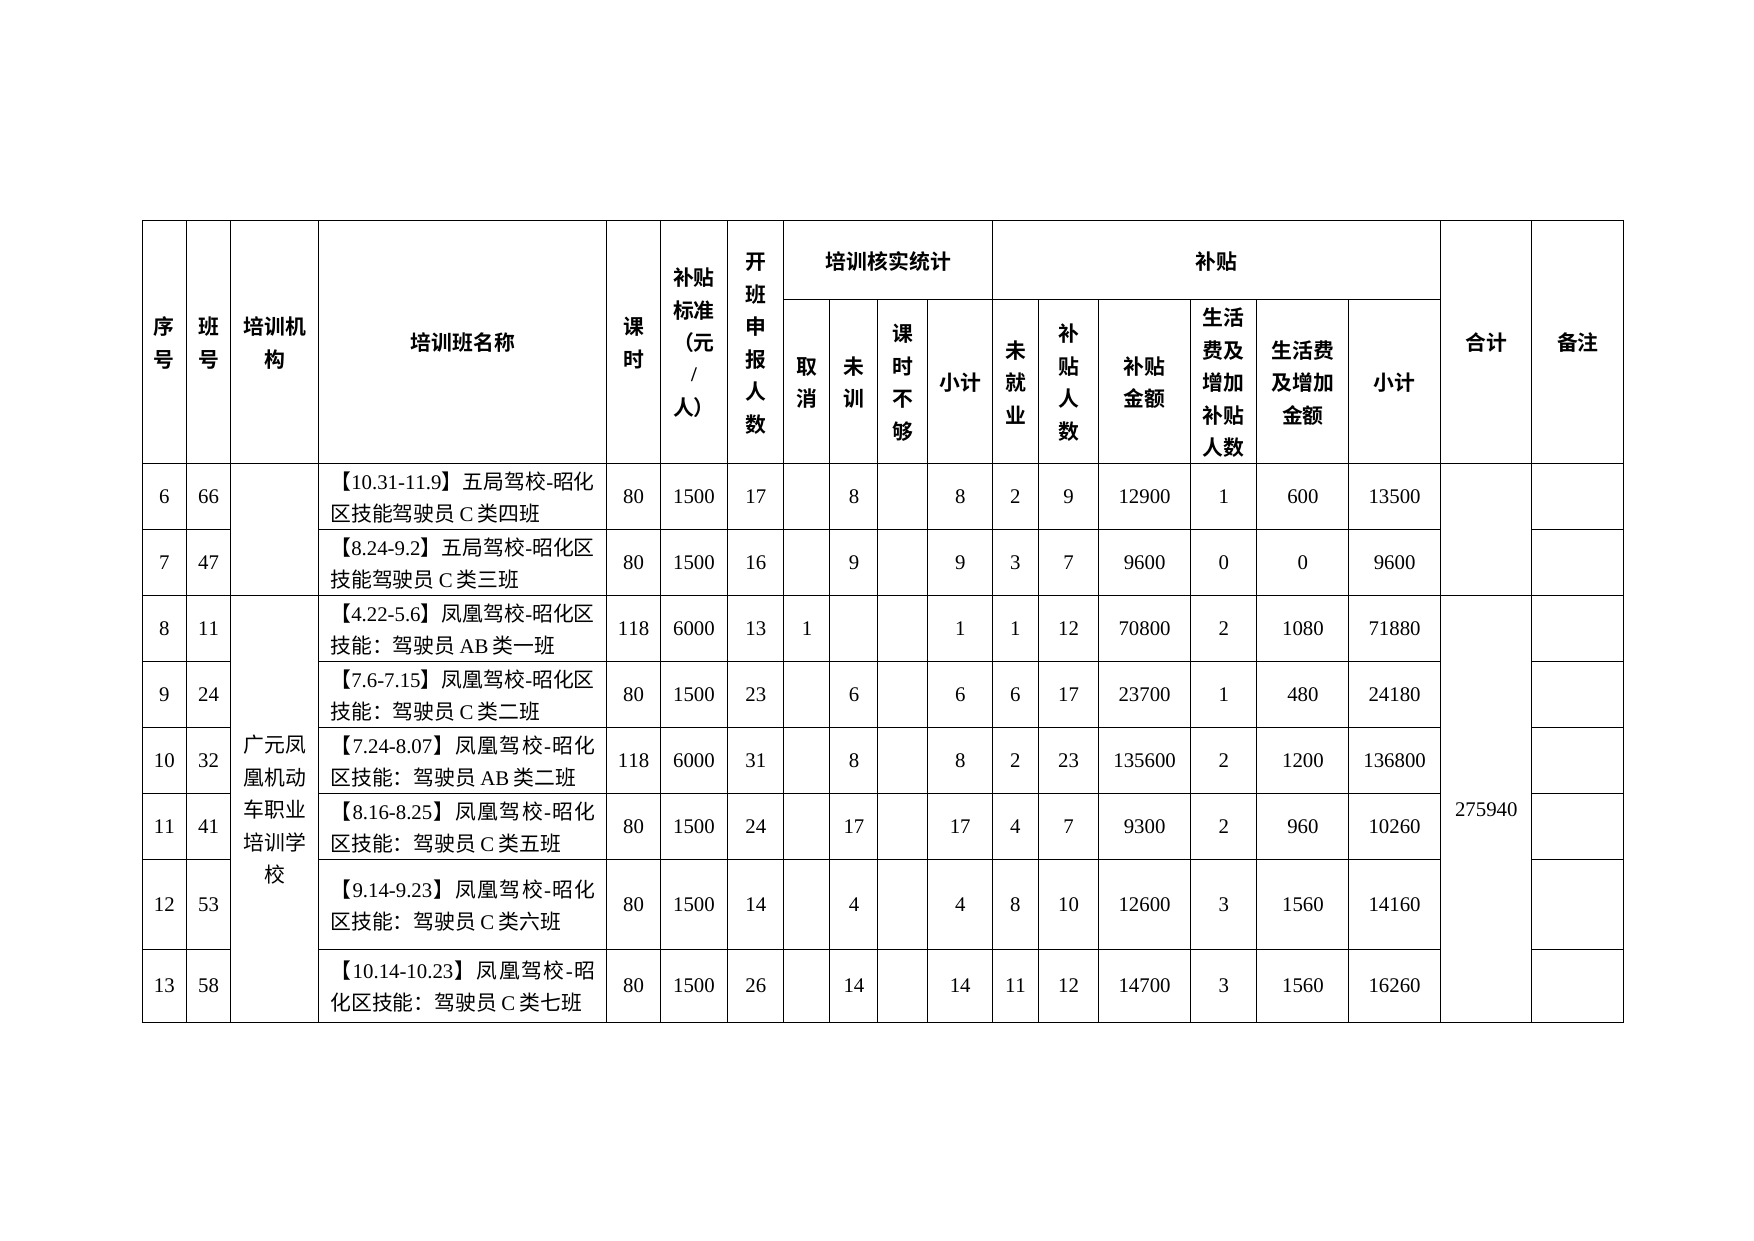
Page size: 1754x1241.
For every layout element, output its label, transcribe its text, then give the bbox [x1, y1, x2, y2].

table_cell 118 [607, 728, 660, 793]
table_cell 80 [607, 950, 660, 1022]
table_cell 480 [1257, 662, 1348, 727]
table_cell 6 [928, 662, 992, 727]
table_cell 3 [1191, 950, 1256, 1022]
table_cell 9 [1039, 464, 1098, 529]
table_cell [1532, 464, 1623, 529]
table_cell 1080 [1257, 596, 1348, 661]
table_cell 1200 [1257, 728, 1348, 793]
table_cell [1532, 860, 1623, 948]
table_cell 960 [1257, 794, 1348, 859]
table_cell [1532, 662, 1623, 727]
table_cell [1532, 728, 1623, 793]
table_cell 【7.24-8.07】凤凰驾校-昭化区技能：驾驶员AB类二班 [319, 728, 606, 793]
table_cell 17 [928, 794, 992, 859]
table_cell 10 [1039, 860, 1098, 948]
table_cell 未训 [830, 300, 877, 463]
table_header 补贴标准（元/人） [661, 221, 727, 463]
table_cell 【10.14-10.23】凤凰驾校-昭化区技能：驾驶员C类七班 [319, 950, 606, 1022]
table_header 培训机构 [231, 221, 318, 463]
table_cell 1500 [661, 464, 727, 529]
table_cell [878, 728, 927, 793]
table_cell 71880 [1349, 596, 1440, 661]
table_cell 补贴人数 [1039, 300, 1098, 463]
table_cell 11 [143, 794, 186, 859]
table_cell 12 [1039, 950, 1098, 1022]
table_cell [878, 530, 927, 595]
table_cell 2 [1191, 596, 1256, 661]
table_cell 0 [1257, 530, 1348, 595]
table_cell 16260 [1349, 950, 1440, 1022]
table_cell [878, 794, 927, 859]
table_cell 6000 [661, 728, 727, 793]
table_cell 80 [607, 464, 660, 529]
table_cell [878, 950, 927, 1022]
table_cell 32 [187, 728, 230, 793]
table_cell 1500 [661, 662, 727, 727]
table_cell 补贴 金额 [1099, 300, 1190, 463]
table_cell 80 [607, 860, 660, 948]
table_cell 31 [728, 728, 783, 793]
table_cell 9600 [1349, 530, 1440, 595]
table_cell 13 [143, 950, 186, 1022]
table_cell 66 [187, 464, 230, 529]
table_cell 未就业 [993, 300, 1038, 463]
table_cell 14160 [1349, 860, 1440, 948]
table_cell 10260 [1349, 794, 1440, 859]
table_cell 1500 [661, 794, 727, 859]
table_cell [784, 728, 829, 793]
table_header 备注 [1532, 221, 1623, 463]
table_cell 1560 [1257, 950, 1348, 1022]
table_cell 10 [143, 728, 186, 793]
table_cell 1 [784, 596, 829, 661]
table_cell 23 [728, 662, 783, 727]
table_cell 1500 [661, 950, 727, 1022]
table_cell [878, 464, 927, 529]
table_cell 11 [993, 950, 1038, 1022]
table_cell 4 [830, 860, 877, 948]
table_cell 取消 [784, 300, 829, 463]
table_cell 26 [728, 950, 783, 1022]
table_cell 12600 [1099, 860, 1190, 948]
table_cell 53 [187, 860, 230, 948]
table_cell 【8.16-8.25】凤凰驾校-昭化区技能：驾驶员C类五班 [319, 794, 606, 859]
table_cell [830, 596, 877, 661]
table_header 序号 [143, 221, 186, 463]
table_cell 6 [993, 662, 1038, 727]
table_cell 1500 [661, 530, 727, 595]
table_header 培训核实统计 [784, 221, 992, 299]
table_cell 1 [993, 596, 1038, 661]
table_cell 13 [728, 596, 783, 661]
table_cell 17 [830, 794, 877, 859]
table_header 合计 [1441, 221, 1531, 463]
table_cell 12900 [1099, 464, 1190, 529]
table_cell 小计 [928, 300, 992, 463]
table_cell 9600 [1099, 530, 1190, 595]
table_cell 600 [1257, 464, 1348, 529]
table_cell 【4.22-5.6】凤凰驾校-昭化区技能：驾驶员AB类一班 [319, 596, 606, 661]
table_cell 课时不够 [878, 300, 927, 463]
table_cell 2 [1191, 794, 1256, 859]
table_cell 小计 [1349, 300, 1440, 463]
table_cell 6 [143, 464, 186, 529]
table_cell [878, 662, 927, 727]
table_cell 24 [728, 794, 783, 859]
table_cell [784, 530, 829, 595]
table_cell 9 [143, 662, 186, 727]
table_cell 118 [607, 596, 660, 661]
table_cell 【7.6-7.15】凤凰驾校-昭化区技能：驾驶员C类二班 [319, 662, 606, 727]
table_cell 8 [143, 596, 186, 661]
table_cell 8 [993, 860, 1038, 948]
table_cell 80 [607, 662, 660, 727]
table_cell 0 [1191, 530, 1256, 595]
table_cell 17 [728, 464, 783, 529]
table_cell 2 [993, 464, 1038, 529]
table_cell 生活费及增加金额 [1257, 300, 1348, 463]
table_cell 41 [187, 794, 230, 859]
table_cell 9 [928, 530, 992, 595]
table_cell 23 [1039, 728, 1098, 793]
table_header 班号 [187, 221, 230, 463]
table_cell 8 [830, 464, 877, 529]
table_cell 14 [830, 950, 877, 1022]
table_cell 【10.31-11.9】五局驾校-昭化区技能驾驶员C类四班 [319, 464, 606, 529]
table_header 开班申报人数 [728, 221, 783, 463]
table_cell [1532, 794, 1623, 859]
table_cell 3 [1191, 860, 1256, 948]
table_cell [784, 950, 829, 1022]
table_cell 1 [1191, 464, 1256, 529]
table_cell 生活费及增加补贴人数 [1191, 300, 1256, 463]
table_cell 【8.24-9.2】五局驾校-昭化区技能驾驶员C类三班 [319, 530, 606, 595]
table_cell 16 [728, 530, 783, 595]
table_cell [784, 464, 829, 529]
table_cell 12 [1039, 596, 1098, 661]
table_cell 13500 [1349, 464, 1440, 529]
table_cell 1 [1191, 662, 1256, 727]
table_cell 4 [928, 860, 992, 948]
table_cell 2 [993, 728, 1038, 793]
table_cell 9 [830, 530, 877, 595]
table_cell 广元凤凰机动车职业培训学校 [231, 596, 318, 1022]
table_cell 9300 [1099, 794, 1190, 859]
table_cell 275940 [1441, 596, 1531, 1022]
table_cell 1560 [1257, 860, 1348, 948]
table_cell 7 [1039, 794, 1098, 859]
table_cell [1532, 596, 1623, 661]
table_cell 14 [928, 950, 992, 1022]
table_header 培训班名称 [319, 221, 606, 463]
table_cell [784, 794, 829, 859]
table_cell 8 [928, 464, 992, 529]
table_cell 6 [830, 662, 877, 727]
table_cell 1 [928, 596, 992, 661]
table_header 补贴 [993, 221, 1440, 299]
table_cell 23700 [1099, 662, 1190, 727]
table_cell 58 [187, 950, 230, 1022]
table_cell 【9.14-9.23】凤凰驾校-昭化区技能：驾驶员C类六班 [319, 860, 606, 948]
table_cell 3 [993, 530, 1038, 595]
table_cell 14 [728, 860, 783, 948]
table_cell 1500 [661, 860, 727, 948]
table_cell [784, 662, 829, 727]
table_cell 8 [830, 728, 877, 793]
table_cell 4 [993, 794, 1038, 859]
table_cell 12 [143, 860, 186, 948]
table_cell 24 [187, 662, 230, 727]
table_cell 8 [928, 728, 992, 793]
table_cell 6000 [661, 596, 727, 661]
table_header 课时 [607, 221, 660, 463]
table_cell 47 [187, 530, 230, 595]
table_cell 135600 [1099, 728, 1190, 793]
table_cell 7 [1039, 530, 1098, 595]
table_cell 70800 [1099, 596, 1190, 661]
table_cell 14700 [1099, 950, 1190, 1022]
table_cell 24180 [1349, 662, 1440, 727]
table_cell 80 [607, 794, 660, 859]
table_cell 7 [143, 530, 186, 595]
table_cell 2 [1191, 728, 1256, 793]
table_cell 11 [187, 596, 230, 661]
table_cell [878, 860, 927, 948]
table_cell 80 [607, 530, 660, 595]
table_cell [784, 860, 829, 948]
table_cell [1532, 530, 1623, 595]
table_cell [1532, 950, 1623, 1022]
table_cell 136800 [1349, 728, 1440, 793]
table_cell [878, 596, 927, 661]
table_cell 17 [1039, 662, 1098, 727]
